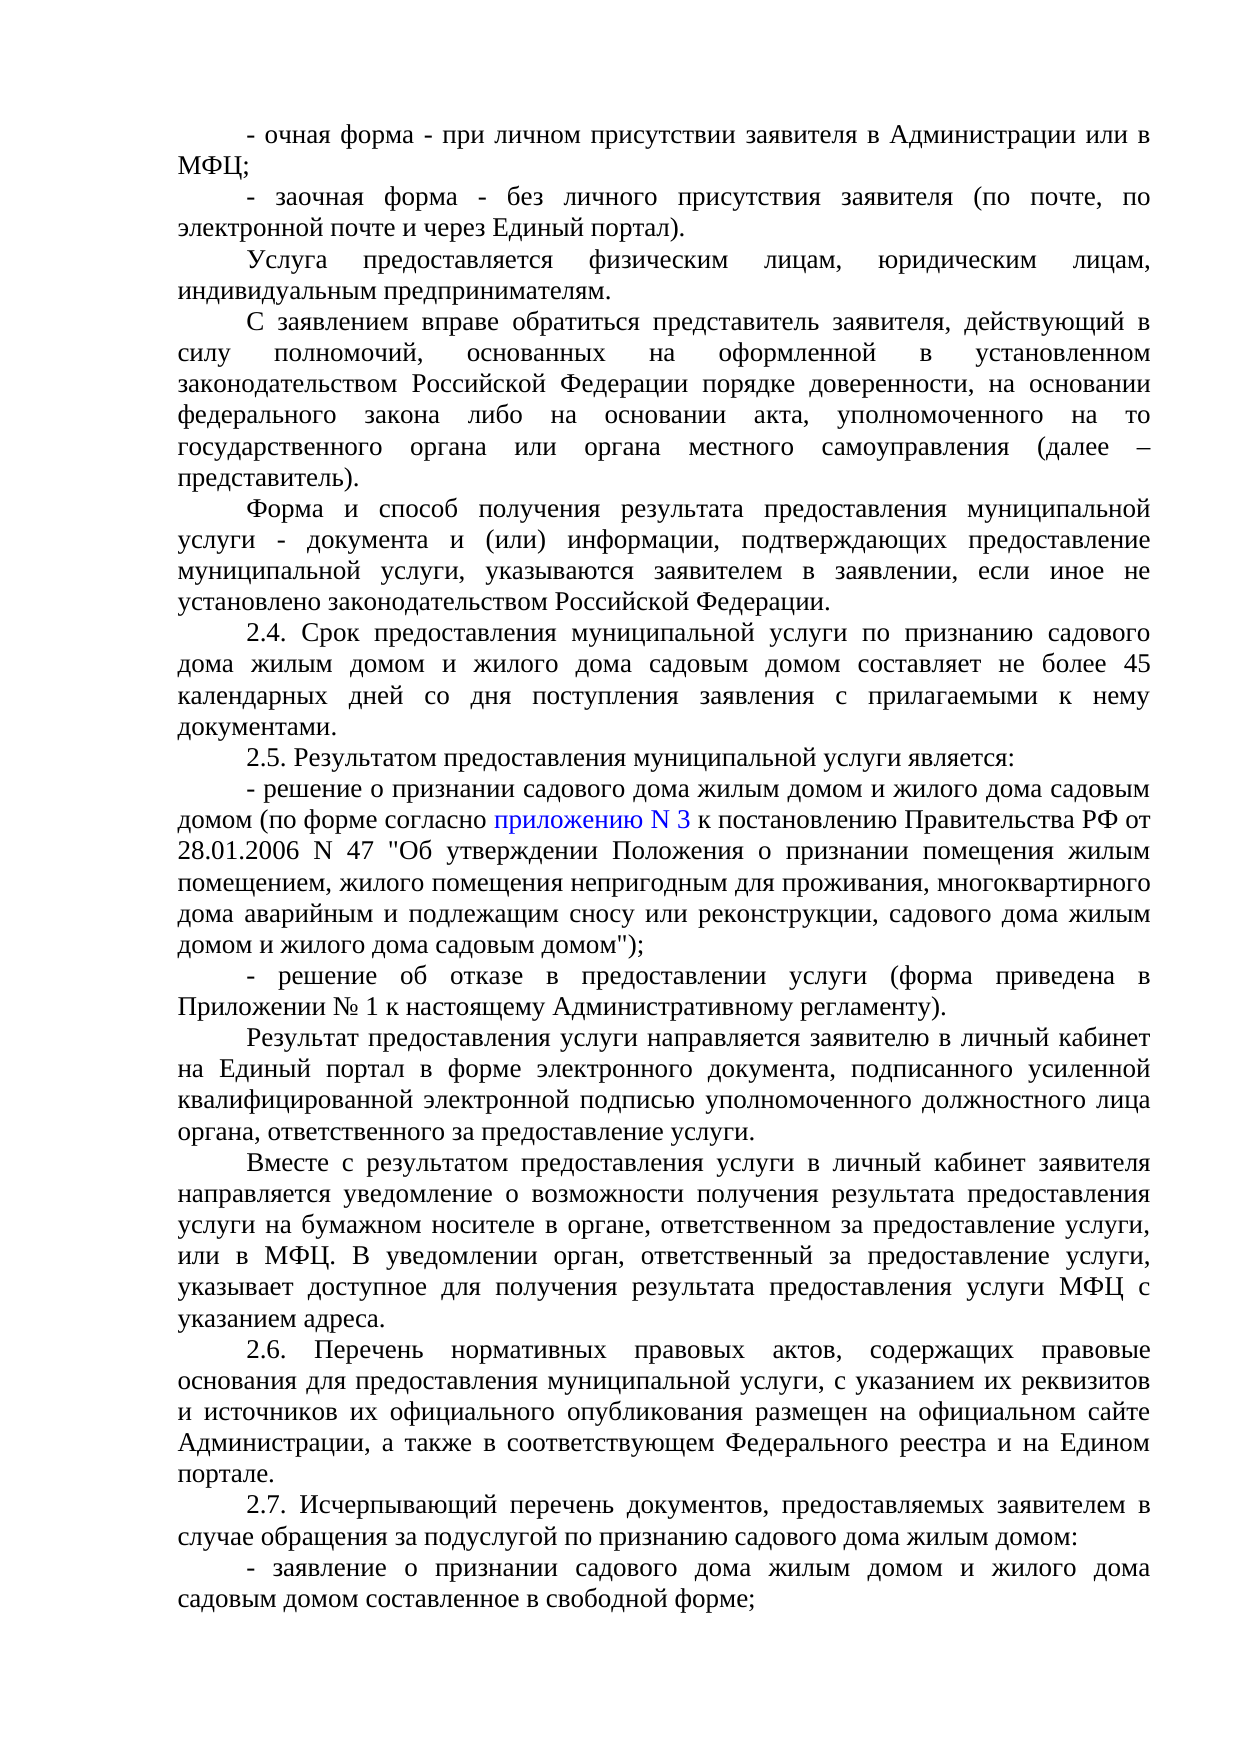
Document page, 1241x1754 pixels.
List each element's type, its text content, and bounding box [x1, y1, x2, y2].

text 2.4. Срок предоставления муниципальной услуги по признанию садового дома жилым домом и жилого дома садовым домом составляет не более 45 календарных дней со дня поступления заявления с прилагаемыми к нему документами. [177, 616, 1152, 741]
text - заочная форма - без личного присутствия заявителя (по почте, по электронной почте и через Единый портал). [177, 180, 1152, 243]
text - решение о признании садового дома жилым домом и жилого дома садовым домом (по форме согласно приложению N 3 к постановлению Правительства РФ от 28.01.2006 N 47 "Об утверждении Положения о признании помещения жилым помещением, жилого помещения непригодным для проживания, многоквартирного дома аварийным и подлежащим сносу или реконструкции, садового дома жилым домом и жилого дома садовым домом"); [177, 772, 1152, 959]
text - решение об отказе в предоставлении услуги (форма приведена в Приложении № 1 к настоящему Административному регламенту). [177, 959, 1152, 1021]
text - очная форма - при личном присутствии заявителя в Администрации или в МФЦ; [177, 118, 1152, 180]
text Форма и способ получения результата предоставления муниципальной услуги - документа и (или) информации, подтверждающих предоставление муниципальной услуги, указываются заявителем в заявлении, если иное не установлено законодательством Российской Федерации. [177, 492, 1152, 616]
text 2.5. Результатом предоставления муниципальной услуги является: [177, 741, 1152, 772]
text С заявлением вправе обратиться представитель заявителя, действующий в силу полномочий, основанных на оформленной в установленном законодательством Российской Федерации порядке доверенности, на основании федерального закона либо на основании акта, уполномоченного на то государственного органа или органа местного самоуправления (далее – представитель). [177, 305, 1152, 492]
text 2.6. Перечень нормативных правовых актов, содержащих правовые основания для предоставления муниципальной услуги, с указанием их реквизитов и источников их официального опубликования размещен на официальном сайте Администрации, а также в соответствующем Федерального реестра и на Едином портале. [177, 1333, 1152, 1488]
text Результат предоставления услуги направляется заявителю в личный кабинет на Единый портал в форме электронного документа, подписанного усиленной квалифицированной электронной подписью уполномоченного должностного лица органа, ответственного за предоставление услуги. [177, 1021, 1152, 1146]
text - заявление о признании садового дома жилым домом и жилого дома садовым домом составленное в свободной форме; [177, 1551, 1152, 1613]
text Вместе с результатом предоставления услуги в личный кабинет заявителя направляется уведомление о возможности получения результата предоставления услуги на бумажном носителе в органе, ответственном за предоставление услуги, или в МФЦ. В уведомлении орган, ответственный за предоставление услуги, указывает доступное для получения результата предоставления услуги МФЦ с указанием адреса. [177, 1146, 1152, 1333]
text 2.7. Исчерпывающий перечень документов, предоставляемых заявителем в случае обращения за подуслугой по признанию садового дома жилым домом: [177, 1488, 1152, 1551]
text Услуга предоставляется физическим лицам, юридическим лицам, индивидуальным предпринимателям. [177, 243, 1152, 305]
